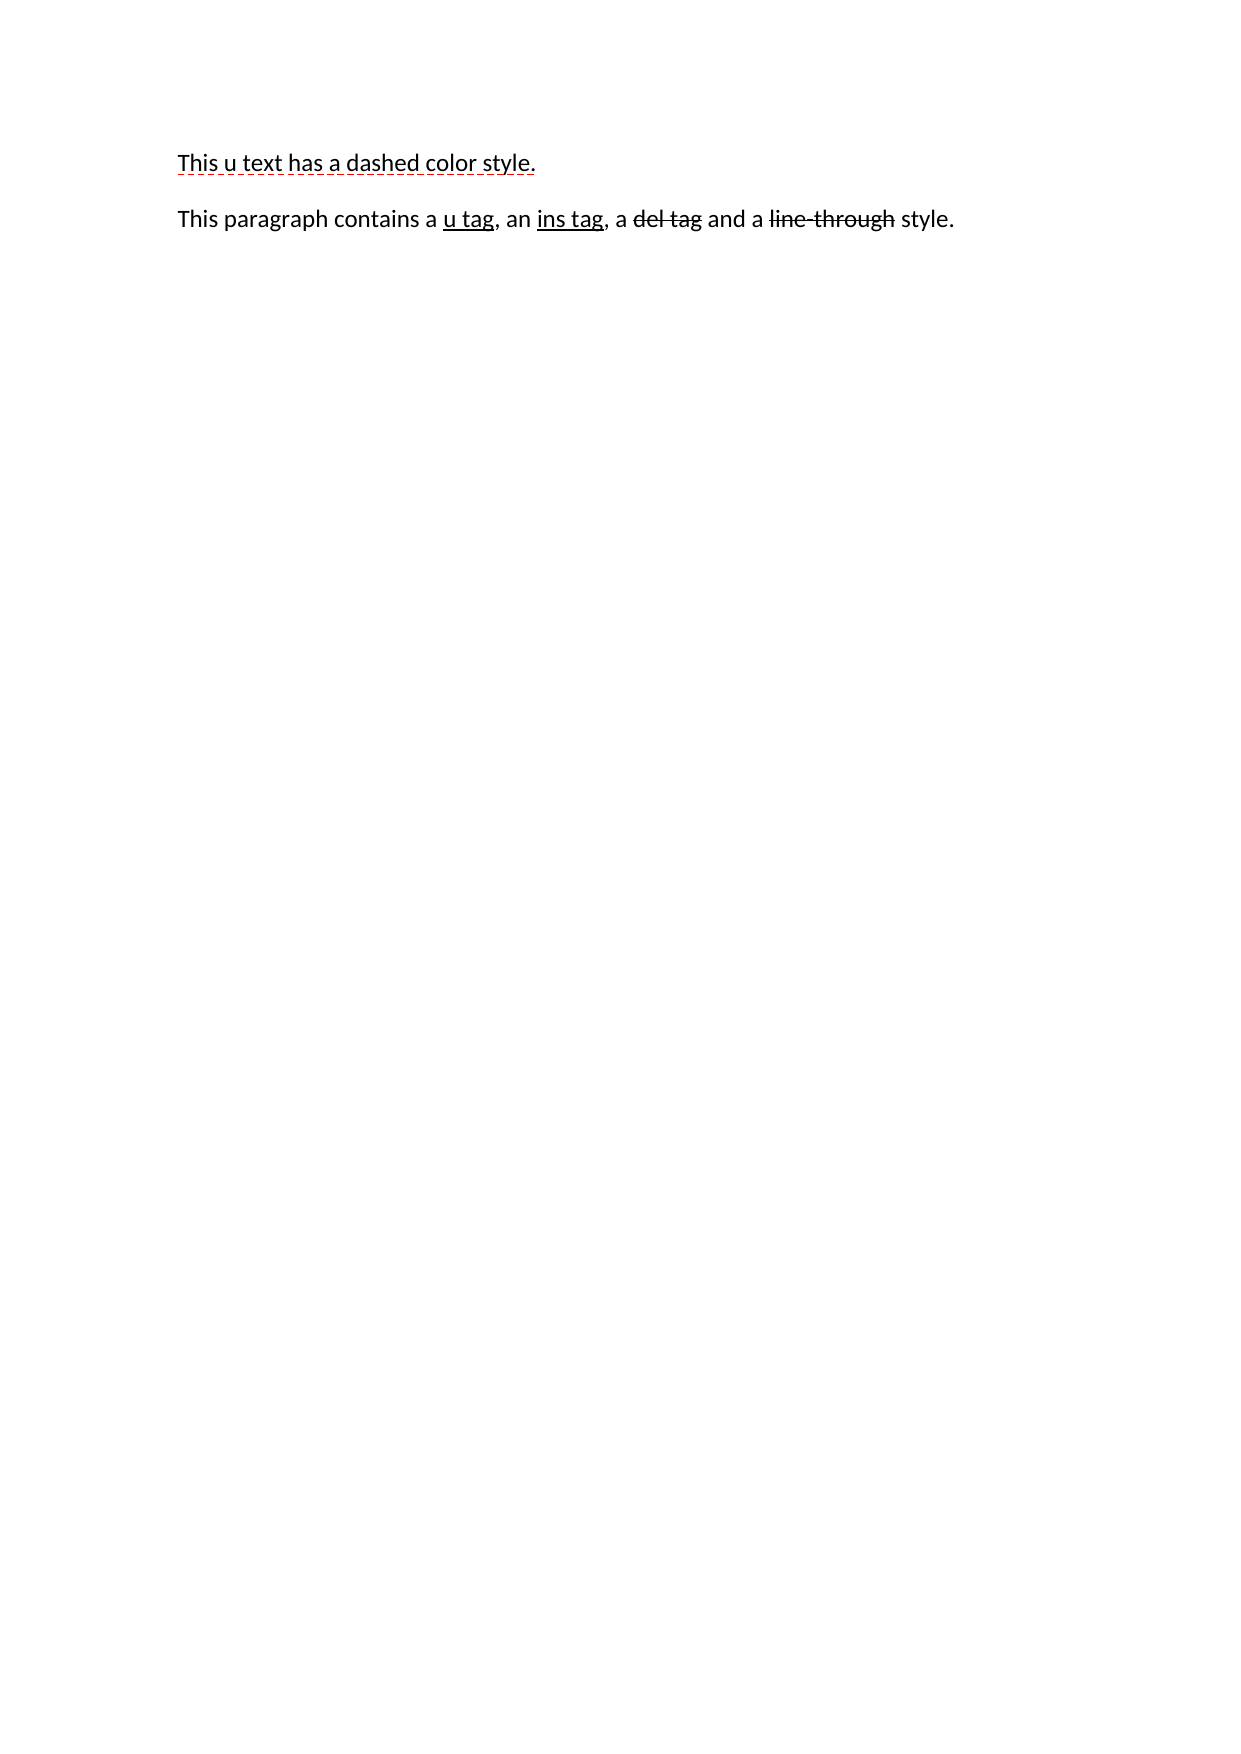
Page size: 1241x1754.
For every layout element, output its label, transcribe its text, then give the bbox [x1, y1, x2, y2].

text This paragraph contains a u tag, an ins tag, a del tag and a line-through style. [177, 203, 1063, 234]
text This u text has a dashed color style. [177, 148, 1063, 178]
